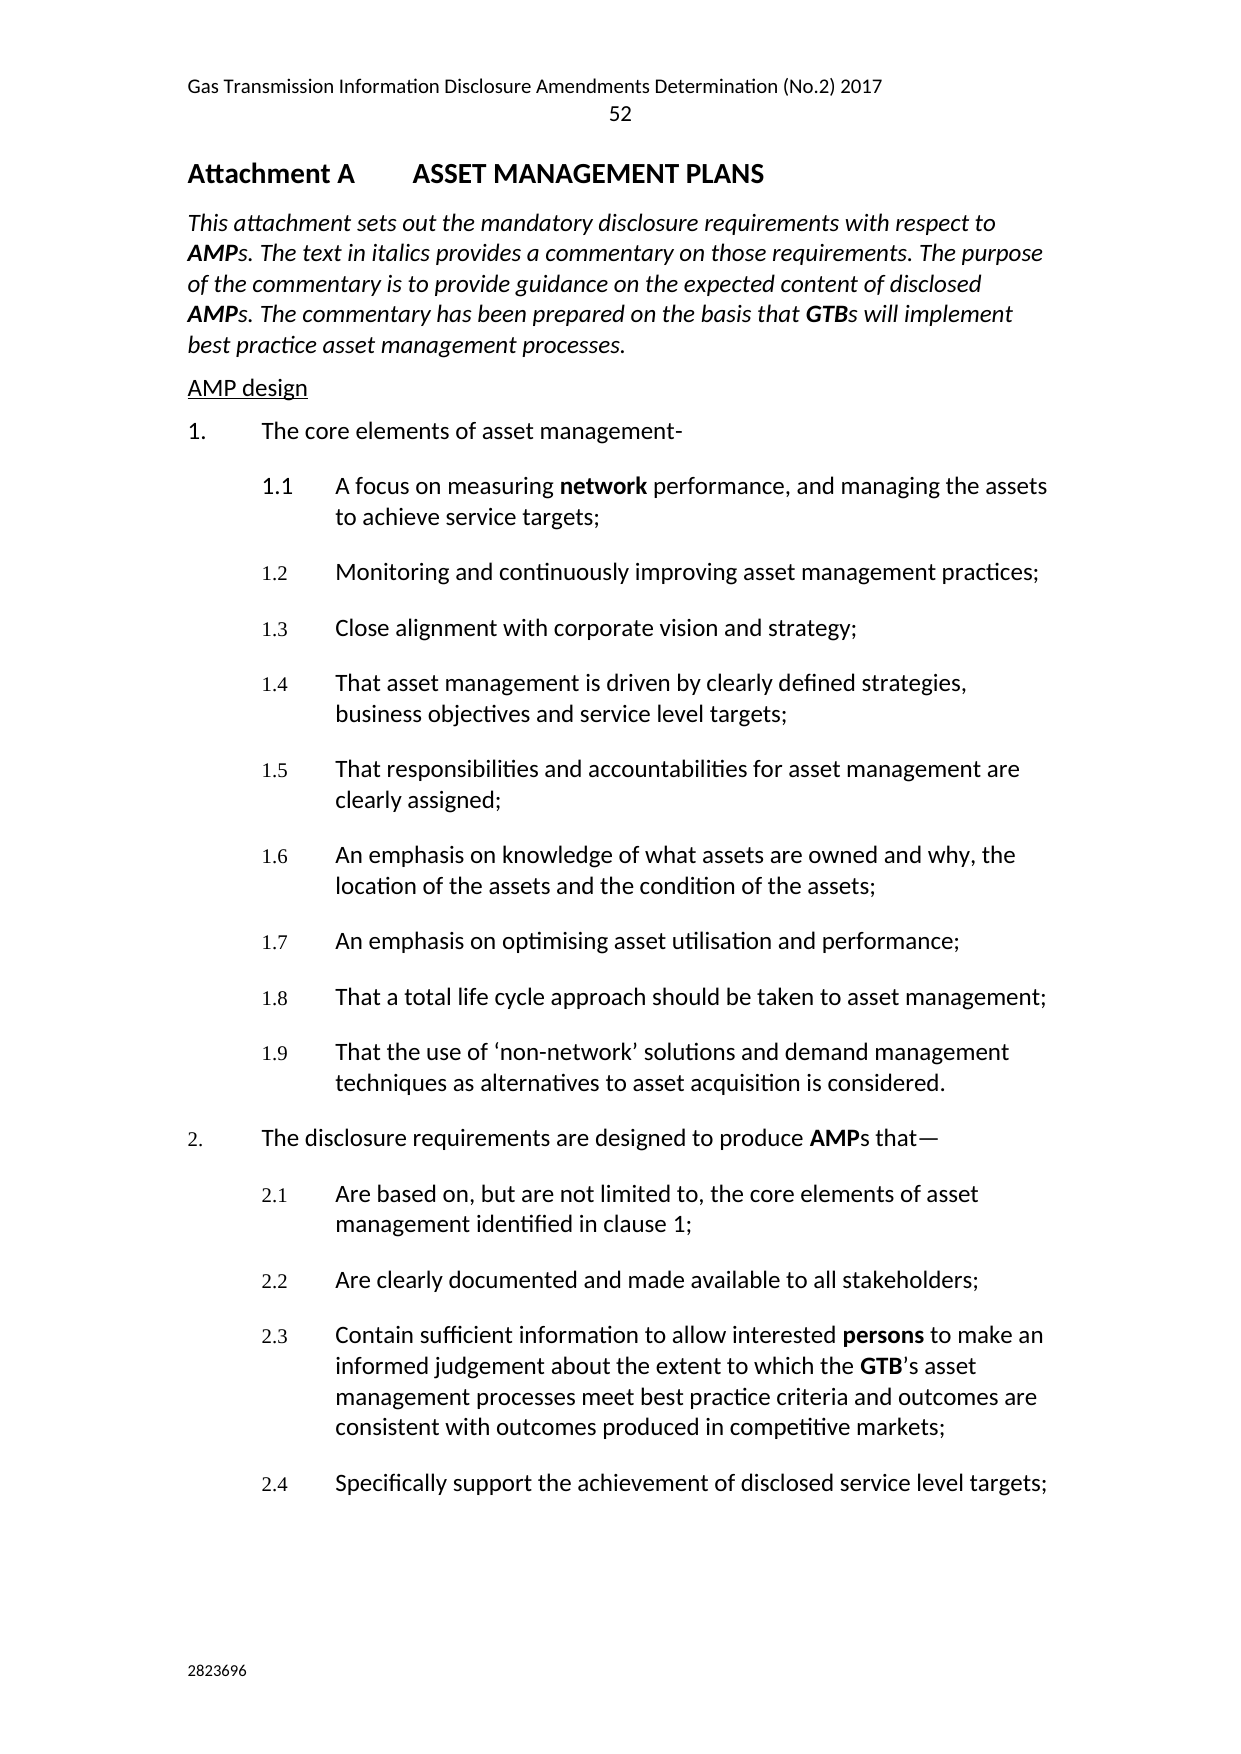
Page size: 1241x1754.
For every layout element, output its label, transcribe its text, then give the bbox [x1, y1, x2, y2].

text That a total life cycle approach should be taken to asset management; [261, 981, 1053, 1012]
text This attachment sets out the mandatory disclosure requirements with respect to AMPs. The text in italics provides a commentary on those requirements. The purpose of the commentary is to provide guidance on the expected content of disclosed AMPs. The commentary has been prepared on the basis that GTBs will implement best practice asset management processes. [187, 207, 1053, 359]
text The core elements of asset management- [187, 415, 1053, 445]
text An emphasis on knowledge of what assets are owned and why, the location of the assets and the condition of the assets; [261, 839, 1053, 901]
text That the use of ‘non-network’ solutions and demand management techniques as alternatives to asset acquisition is considered. [261, 1037, 1053, 1098]
text Contain sufficient information to allow interested persons to make an informed judgement about the extent to which the GTB’s asset management processes meet best practice criteria and outcomes are consistent with outcomes produced in competitive markets; [261, 1320, 1053, 1442]
text Are clearly documented and made available to all stakeholders; [261, 1264, 1053, 1295]
text A focus on measuring network performance, and managing the assets to achieve service targets; [261, 470, 1053, 531]
text That asset management is driven by clearly defined strategies, business objectives and service level targets; [261, 667, 1053, 728]
text The disclosure requirements are designed to produce AMPs that— [187, 1123, 1053, 1153]
subtitle Attachment A ASSET MANAGEMENT PLANS [187, 155, 1053, 191]
text That responsibilities and accountabilities for asset management are clearly assigned; [261, 753, 1053, 814]
text Are based on, but are not limited to, the core elements of asset management identified in clause 1; [261, 1178, 1053, 1239]
text Close alignment with corporate vision and strategy; [261, 612, 1053, 642]
text Specifically support the achievement of disclosed service level targets; [261, 1467, 1053, 1497]
text An emphasis on optimising asset utilisation and performance; [261, 926, 1053, 956]
subtitle AMP design [187, 372, 1053, 402]
text Monitoring and continuously improving asset management practices; [261, 556, 1053, 587]
